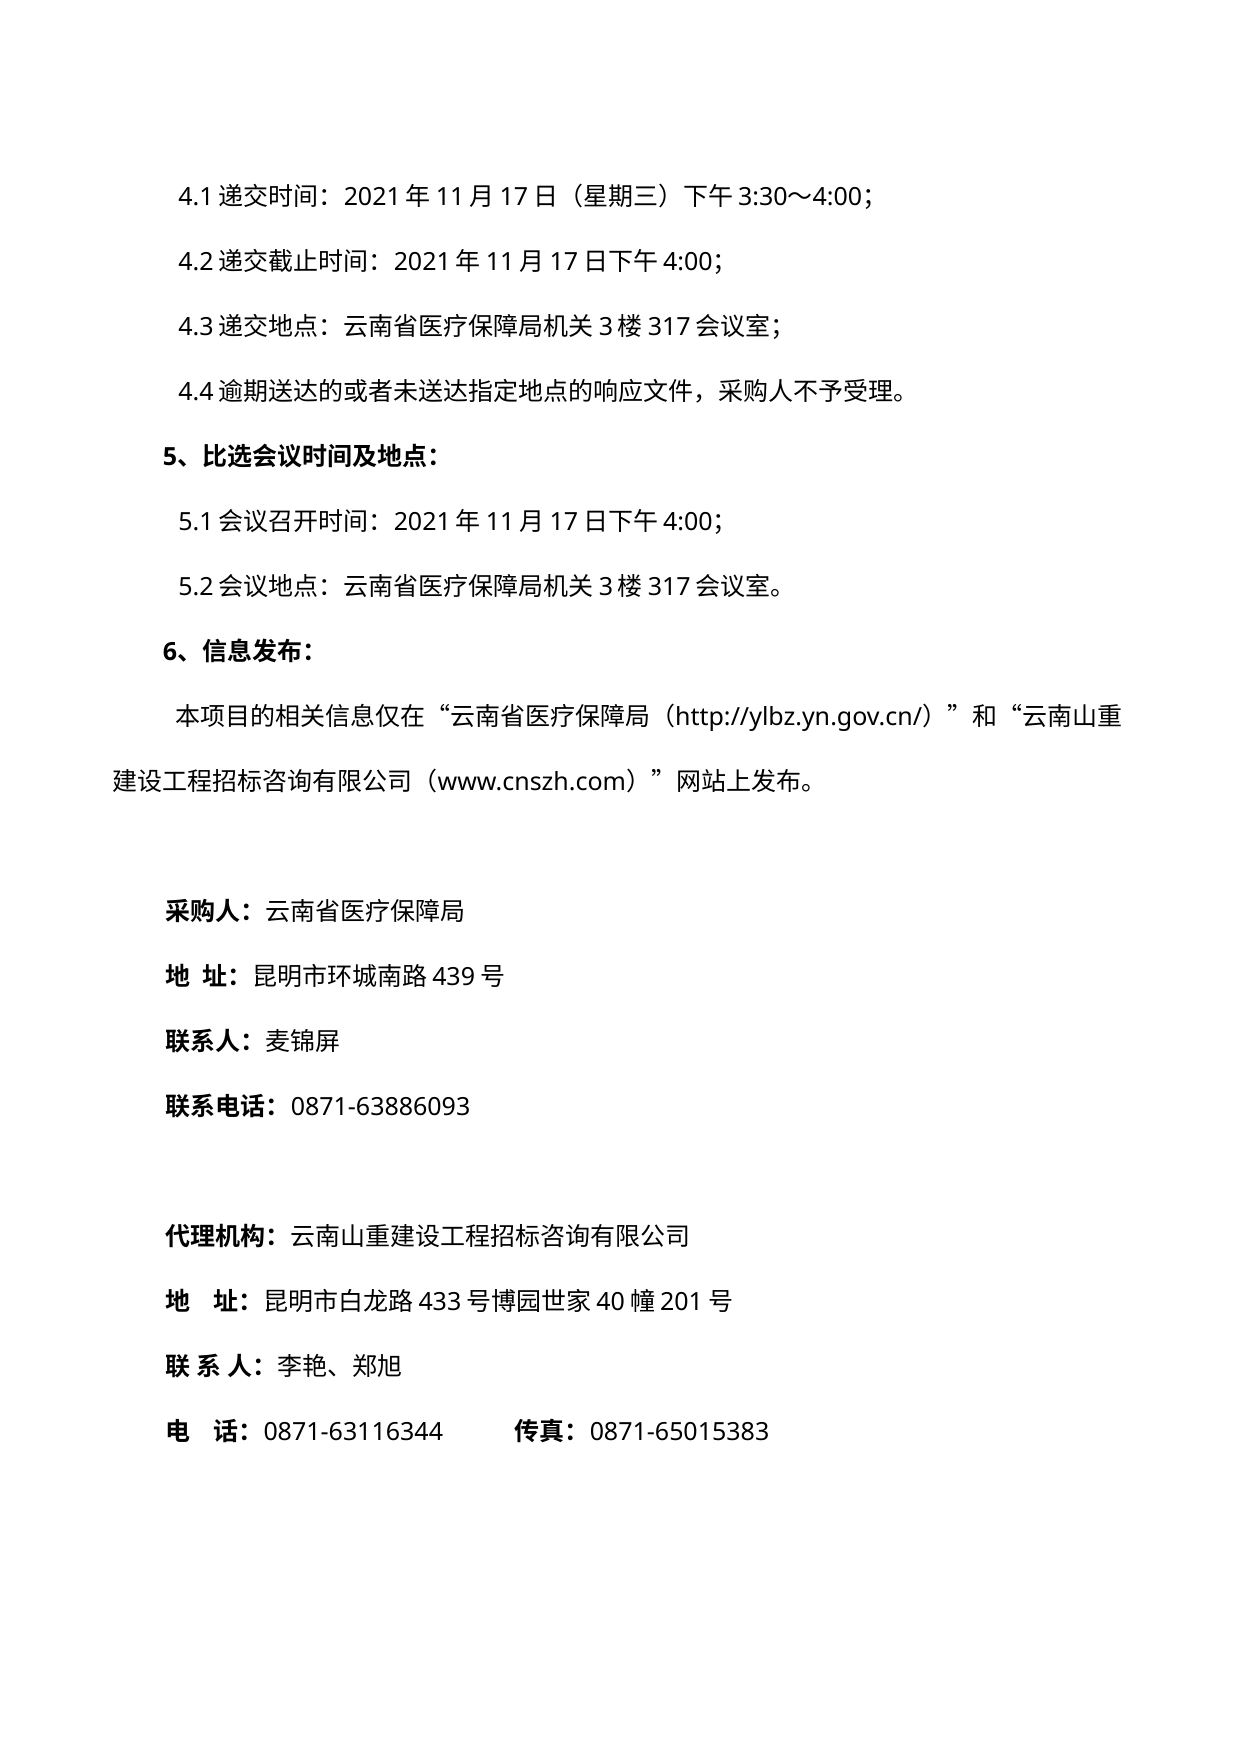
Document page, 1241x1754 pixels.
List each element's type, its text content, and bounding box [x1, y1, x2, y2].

text 采购人：云南省医疗保障局 [112, 877, 1128, 942]
text 4.4逾期送达的或者未送达指定地点的响应文件，采购人不予受理。 [178, 357, 1128, 422]
text 5、比选会议时间及地点： [112, 422, 1128, 487]
text 联 系 人：李艳、郑旭 [112, 1332, 1128, 1397]
text 联系人：麦锦屏 [112, 1007, 1128, 1072]
text 代理机构：云南山重建设工程招标咨询有限公司 [112, 1202, 1128, 1267]
text 5.1会议召开时间：2021年11月17日下午4:00； [178, 487, 1128, 552]
text 4.1递交时间：2021年11月17日（星期三）下午3:30～4:00； [178, 162, 1128, 227]
text 地 址：昆明市环城南路439号 [112, 942, 1128, 1007]
text 联系电话：0871-63886093 [112, 1072, 1128, 1137]
text 4.3递交地点：云南省医疗保障局机关3楼317会议室； [178, 292, 1128, 357]
text 5.2会议地点：云南省医疗保障局机关3楼317会议室。 [178, 552, 1128, 617]
text 4.2递交截止时间：2021年11月17日下午4:00； [178, 227, 1128, 292]
text 电 话：0871-63116344 传真：0871-65015383 [112, 1397, 1128, 1462]
text 地 址：昆明市白龙路433号博园世家40幢201号 [112, 1267, 1128, 1332]
text 本项目的相关信息仅在“云南省医疗保障局（http://ylbz.yn.gov.cn/）”和“云南山重建设工程招标咨询有限公司（www.cnszh.com）”网站上发布。 [112, 682, 1128, 812]
text 6、信息发布： [112, 617, 1128, 682]
